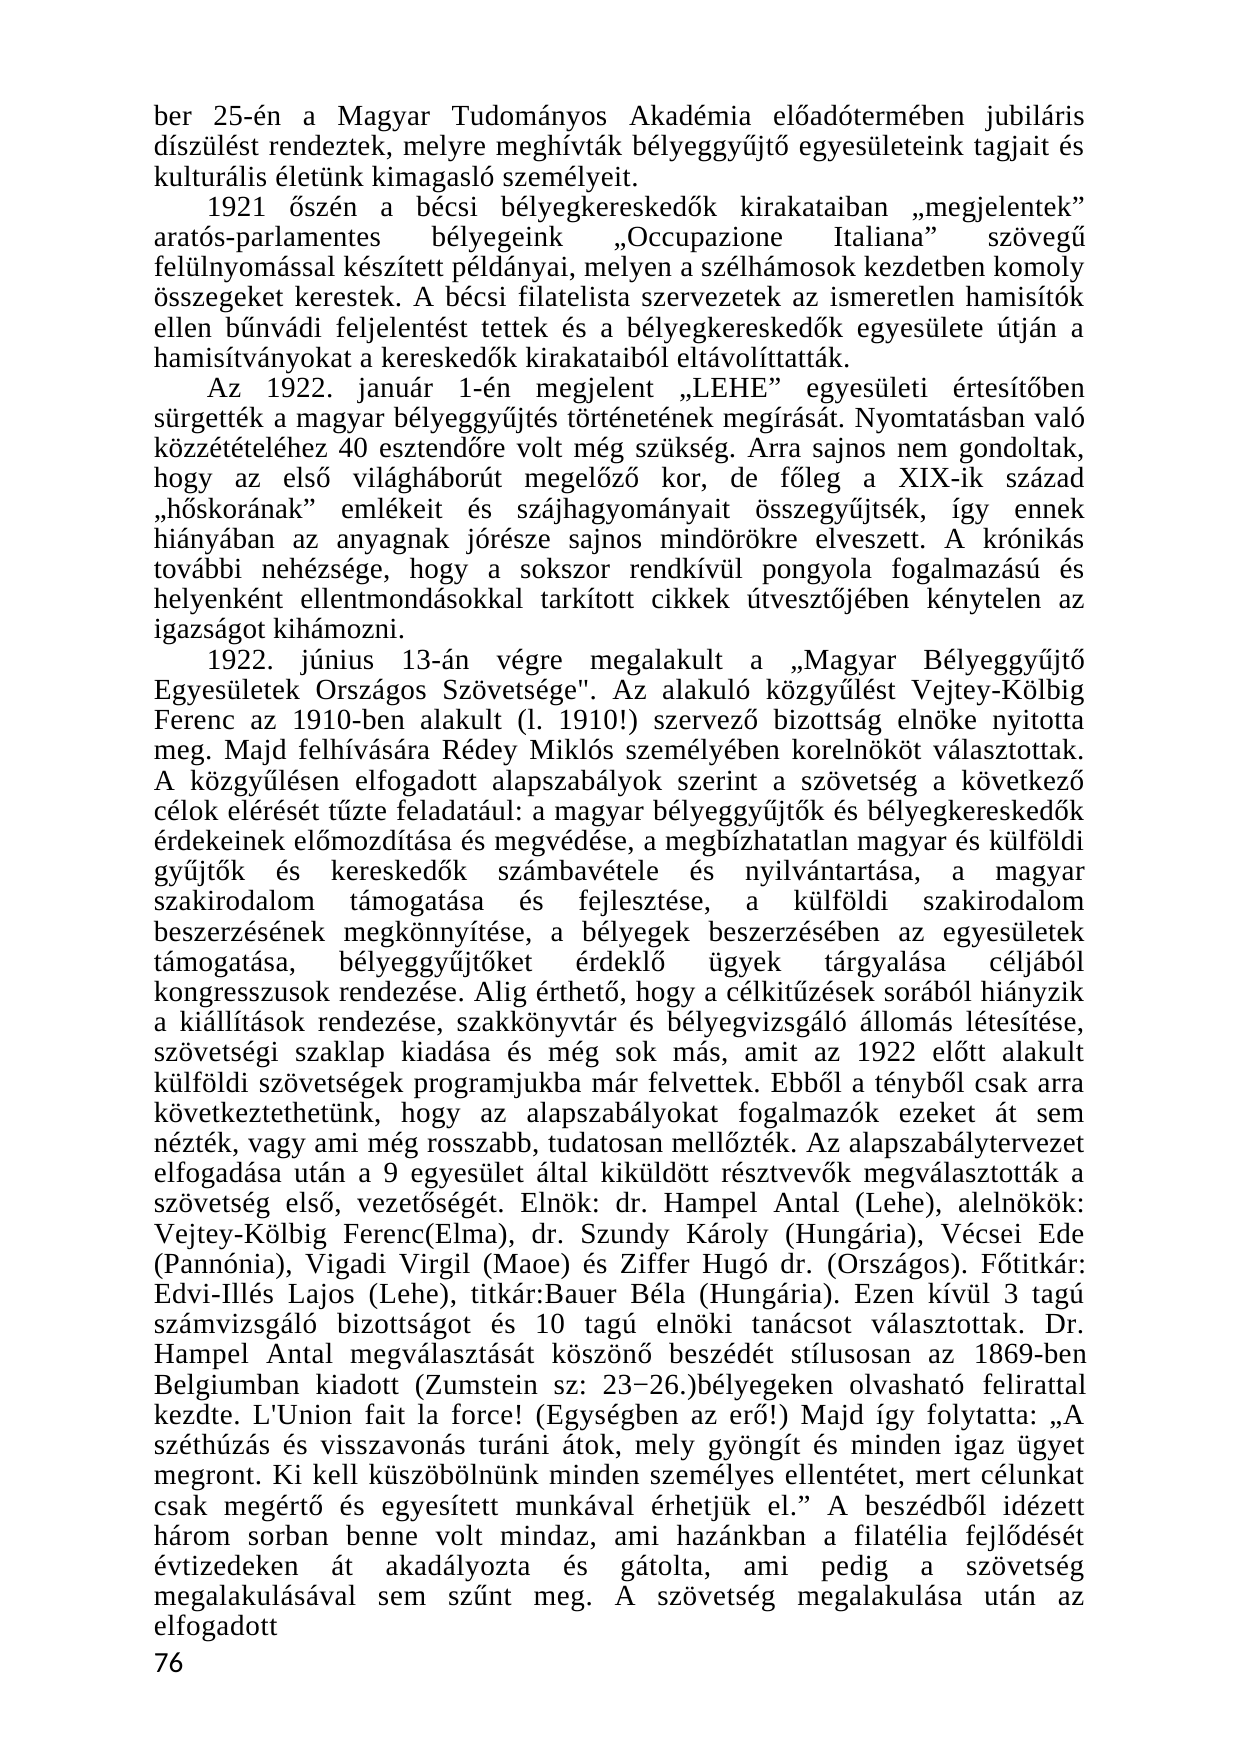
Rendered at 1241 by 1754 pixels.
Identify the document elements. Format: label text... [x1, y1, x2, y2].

text ber 25-én a Magyar Tudományos Akadémia előadótermében jubiláris díszülést rendeztek, melyre meghívták bélyeggyűjtő egyesületeink tagjait és kulturális életünk kimagasló személyeit. [153, 102, 1087, 192]
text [153, 645, 1087, 1642]
text Az 1922. január 1-én megjelent „LEHE” egyesületi értesítőben sürgették a magyar bélyeggyűjtés történetének megírását. Nyomtatásban való közzétételéhez 40 esztendőre volt még szükség. Arra sajnos nem gondoltak, hogy az első világháborút megelőző kor, de főleg a XIX-ik század „hőskorának” emlékeit és szájhagyományait összegyűjtsék, így ennek hiányában az anyagnak jórésze sajnos mindörökre elveszett. A krónikás további nehézsége, hogy a sokszor rendkívül pongyola fogalmazású és helyenként ellentmondásokkal tarkított cikkek útvesztőjében kénytelen az igazságot kihámozni. [153, 373, 1087, 645]
text 1921 őszén a bécsi bélyegkereskedők kirakataiban „megjelentek” aratós-parlamentes bélyegeink „Occupazione Italiana” szövegű felülnyomással készített példányai, melyen a szélhámosok kezdetben komoly összegeket kerestek. A bécsi filatelista szervezetek az ismeretlen hamisítók ellen bűnvádi feljelentést tettek és a bélyegkereskedők egyesülete útján a hamisítványokat a kereskedők kirakataiból eltávolíttatták. [153, 192, 1087, 373]
